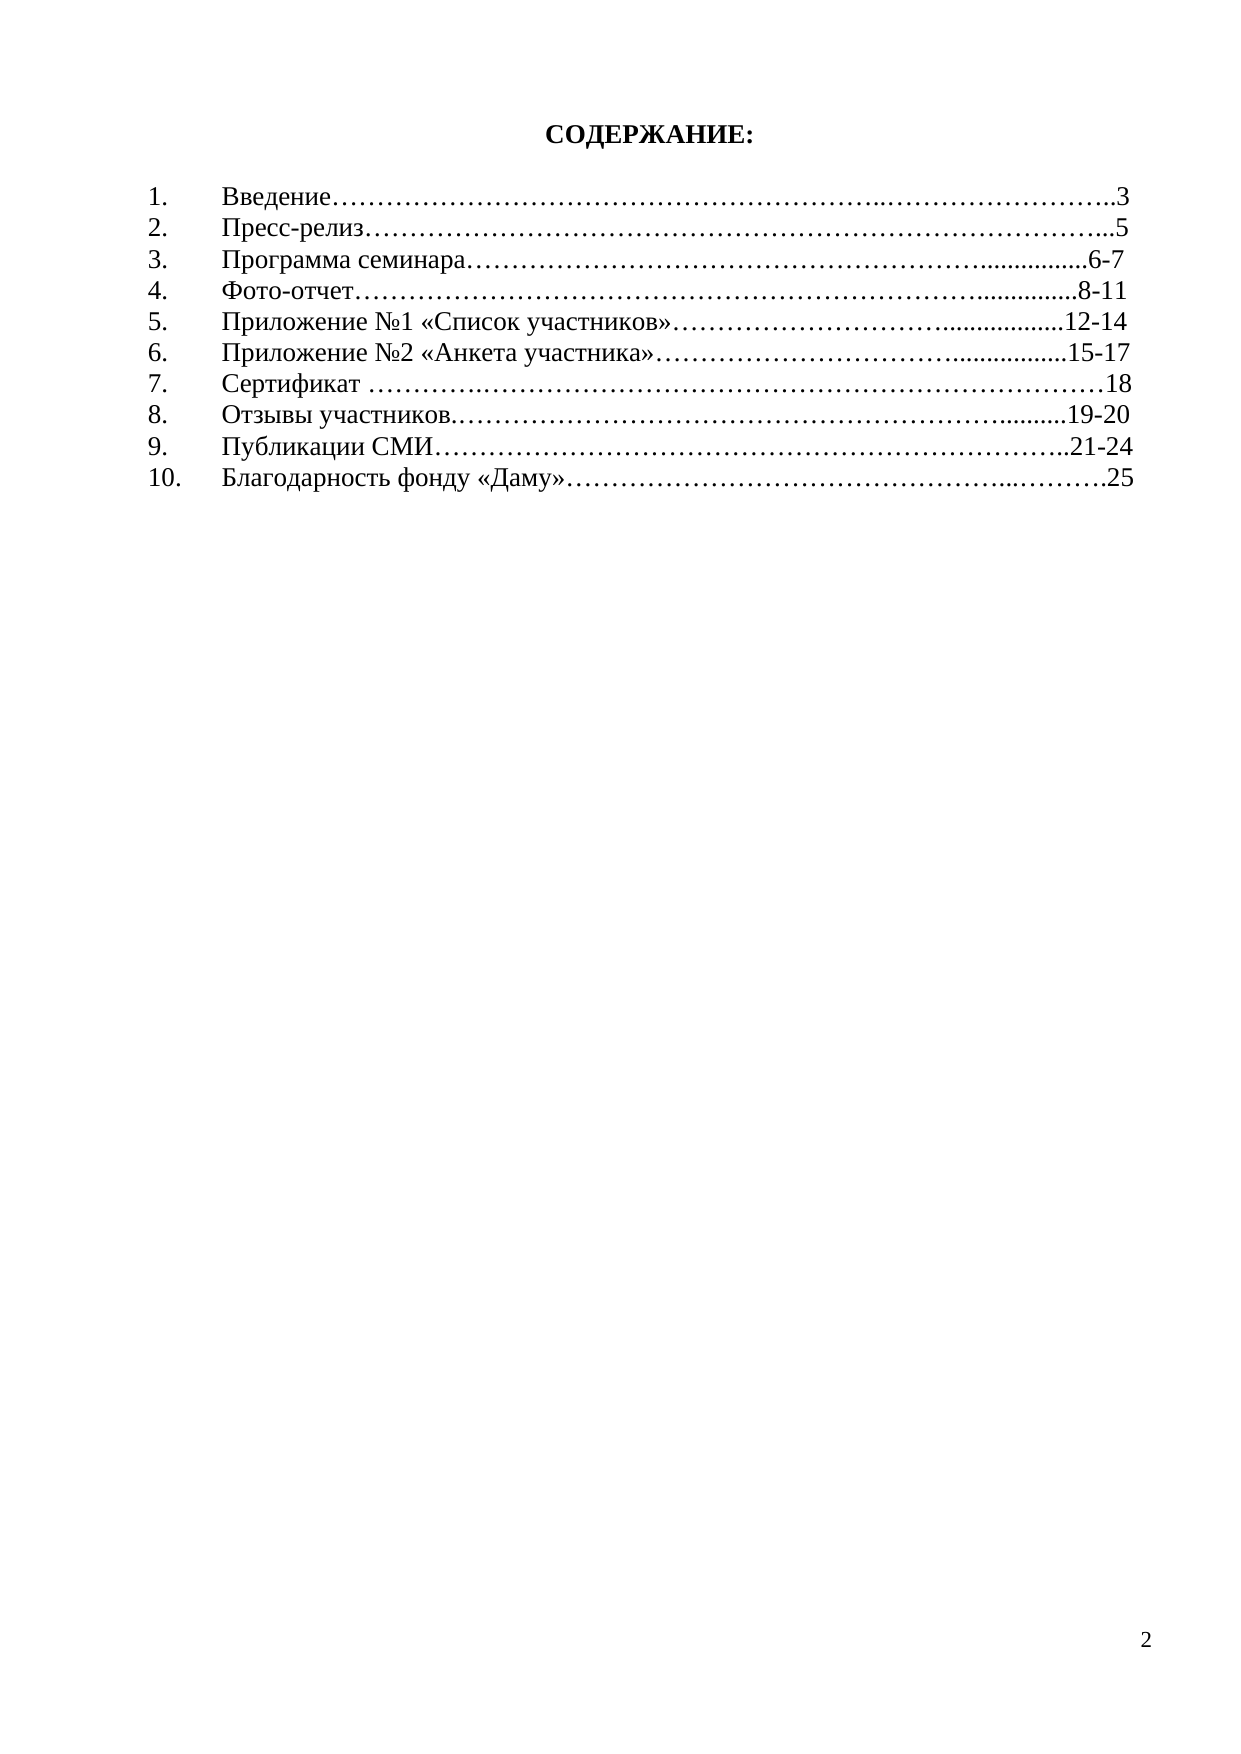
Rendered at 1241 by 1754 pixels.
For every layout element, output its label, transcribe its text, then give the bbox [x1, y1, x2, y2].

list Сертификат ………….……………………………………………………………18 [148, 367, 1137, 398]
list Приложение №1 «Список участников»…………………………..................12-14 [148, 305, 1137, 336]
text СОДЕРЖАНИЕ: [148, 118, 1152, 149]
list Приложение №2 «Анкета участника»…………………………….................15-17 [148, 336, 1137, 367]
list Публикации СМИ……………………………………………………………..21-24 [148, 429, 1137, 461]
list Фото-отчет……………………………………………………………...............8-11 [148, 274, 1137, 305]
list Благодарность фонду «Даму»…………………………………………...……….25 [148, 461, 1137, 492]
list Программа семинара…………………………………………………................6-7 [148, 243, 1137, 274]
list Пресс-релиз………………………………………………………………………...5 [148, 212, 1137, 243]
list Введение……………………………………………………..……………………..3 [148, 180, 1137, 212]
list Отзывы участников.……………………………………………………..........19-20 [148, 398, 1137, 429]
